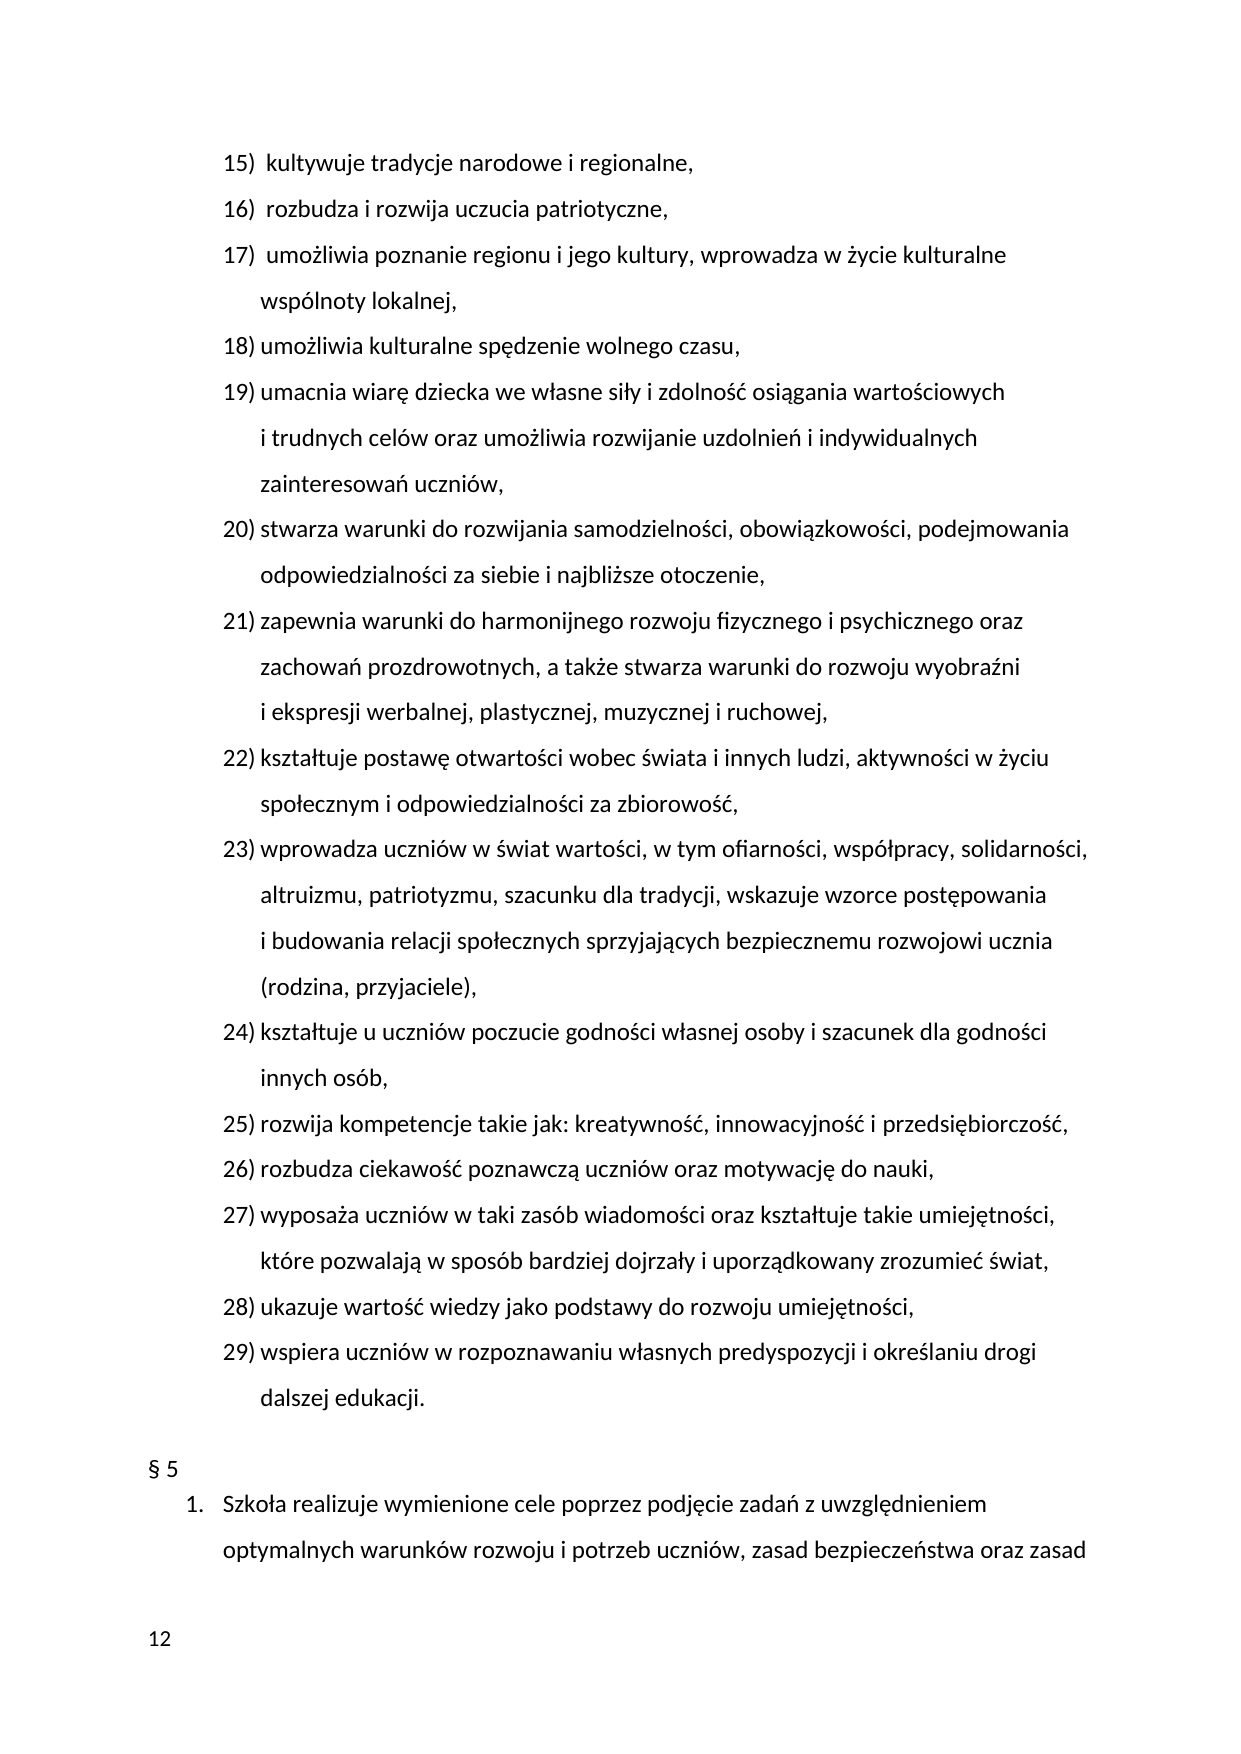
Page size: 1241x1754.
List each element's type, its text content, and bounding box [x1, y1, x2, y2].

list zapewnia warunki do harmonijnego rozwoju fizycznego i psychicznego oraz zachowań prozdrowotnych, a także stwarza warunki do rozwoju wyobraźni i ekspresji werbalnej, plastycznej, muzycznej i ruchowej, [223, 605, 1093, 727]
list rozbudza i rozwija uczucia patriotyczne, [223, 193, 1093, 224]
list umacnia wiarę dziecka we własne siły i zdolność osiągania wartościowych i trudnych celów oraz umożliwia rozwijanie uzdolnień i indywidualnych zainteresowań uczniów, [223, 376, 1093, 498]
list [185, 1488, 1093, 1564]
list stwarza warunki do rozwijania samodzielności, obowiązkowości, podejmowania odpowiedzialności za siebie i najbliższe otoczenie, [223, 513, 1093, 590]
list kształtuje postawę otwartości wobec świata i innych ludzi, aktywności w życiu społecznym i odpowiedzialności za zbiorowość, [223, 742, 1093, 818]
list umożliwia poznanie regionu i jego kultury, wprowadza w życie kulturalne wspólnoty lokalnej, [223, 239, 1093, 315]
list ukazuje wartość wiedzy jako podstawy do rozwoju umiejętności, [223, 1291, 1093, 1321]
list kształtuje u uczniów poczucie godności własnej osoby i szacunek dla godności innych osób, [223, 1016, 1093, 1093]
list kultywuje tradycje narodowe i regionalne, [223, 148, 1093, 178]
list rozwija kompetencje takie jak: kreatywność, innowacyjność i przedsiębiorczość, [223, 1108, 1093, 1138]
list wspiera uczniów w rozpoznawaniu własnych predyspozycji i określaniu drogi dalszej edukacji. [223, 1337, 1093, 1413]
list wyposaża uczniów w taki zasób wiadomości oraz kształtuje takie umiejętności, które pozwalają w sposób bardziej dojrzały i uporządkowany zrozumieć świat, [223, 1199, 1093, 1276]
list wprowadza uczniów w świat wartości, w tym ofiarności, współpracy, solidarności, altruizmu, patriotyzmu, szacunku dla tradycji, wskazuje wzorce postępowania i budowania relacji społecznych sprzyjających bezpiecznemu rozwojowi ucznia (rodzina, przyjaciele), [223, 833, 1093, 1001]
list umożliwia kulturalne spędzenie wolnego czasu, [223, 331, 1093, 361]
subtitle § 5 [148, 1453, 1093, 1483]
list rozbudza ciekawość poznawczą uczniów oraz motywację do nauki, [223, 1154, 1093, 1184]
